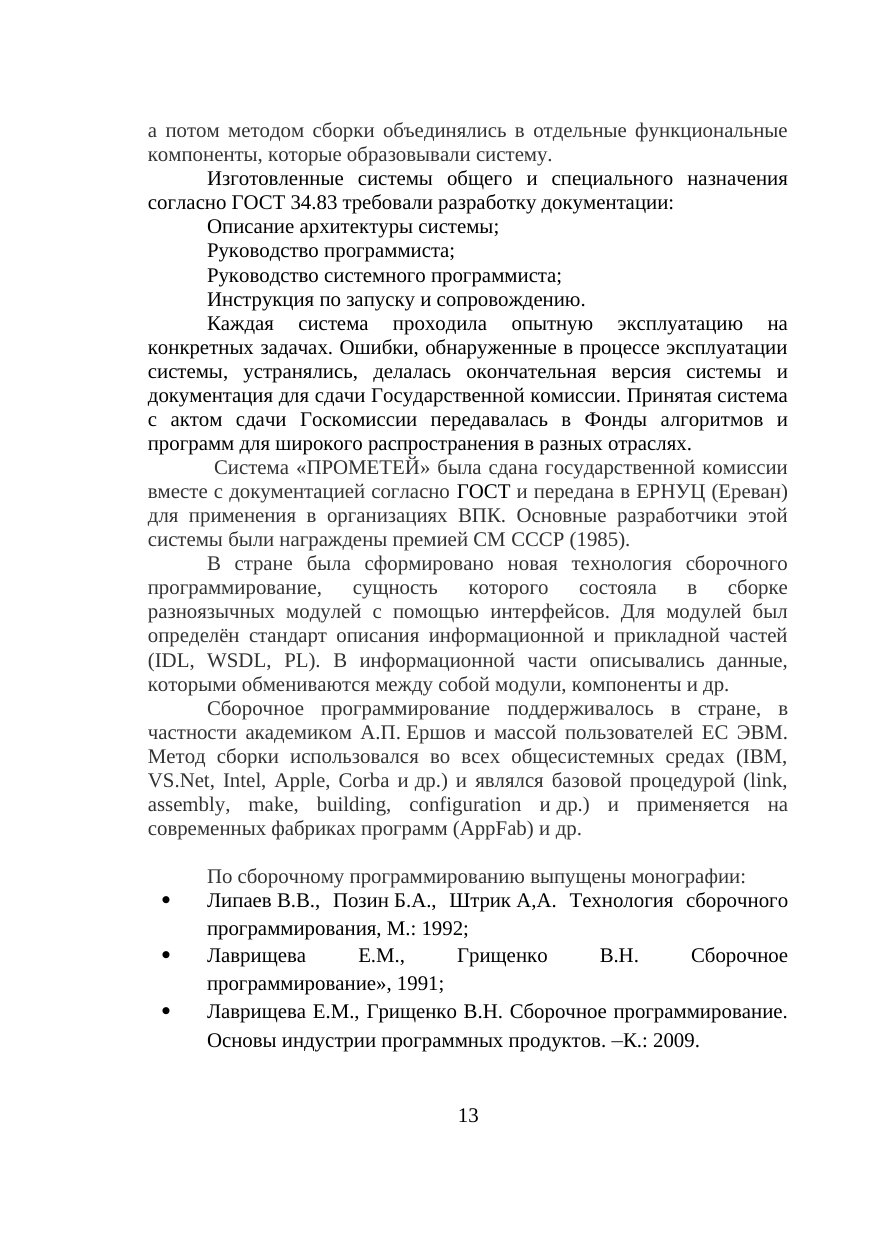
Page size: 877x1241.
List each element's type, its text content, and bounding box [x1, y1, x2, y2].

text Руководство системного программиста; [148, 262, 788, 287]
text Система «ПРОМЕТЕЙ» была сдана государственной комиссии вместе с документацией согласно ГОСТ и передана в ЕРНУЦ (Ереван) для применения в организациях ВПК. Основные разработчики этой системы были награждены премией СМ СССР (1985). [148, 455, 788, 551]
text Описание архитектуры системы; [148, 214, 788, 238]
text По сборочному программированию выпущены монографии: [148, 864, 788, 888]
text Изготовленные системы общего и специального назначения согласно ГОСТ 34.83 требовали разработку документации: [148, 166, 788, 214]
list Липаев В.В., Позин Б.А., Штрик А,А. Технология сборочного программирования, М.: 1992; [162, 888, 788, 940]
text В стране была сформировано новая технология сборочного программирование, сущность которого состояла в сборке разноязычных модулей с помощью интерфейсов. Для модулей был определён стандарт описания информационной и прикладной частей (IDL, WSDL, PL). В информационной части описывались данные, которыми обмениваются между собой модули, компоненты и др. [148, 551, 788, 696]
text Сборочное программирование поддерживалось в стране, в частности академиком А.П. Ершов и массой пользователей ЕС ЭВМ. Метод сборки использовался во всех общесистемных средах (IBM, VS.Net, Intel, Apple, Corba и др.) и являлся базовой процедурой (link, assembly, make, building, configuration и др.) и применяется на современных фабриках программ (AppFab) и др. [148, 696, 788, 840]
text Каждая система проходила опытную эксплуатацию на конкретных задачах. Ошибки, обнаруженные в процессе эксплуатации системы, устранялись, делалась окончательная версия системы и документация для сдачи Государственной комиссии. Принятая система с актом сдачи Госкомиссии передавалась в Фонды алгоритмов и программ для широкого распространения в разных отраслях. [148, 311, 788, 455]
list Лаврищева Е.М., Грищенко В.Н. Сборочное программирование. Основы индустрии программных продуктов. –К.: 2009. [162, 998, 788, 1053]
text Инструкция по запуску и сопровождению. [148, 287, 788, 311]
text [148, 118, 788, 166]
list Лаврищева Е.М., Грищенко В.Н. Сборочное программирование», 1991; [162, 943, 788, 995]
text Руководство программиста; [148, 238, 788, 262]
